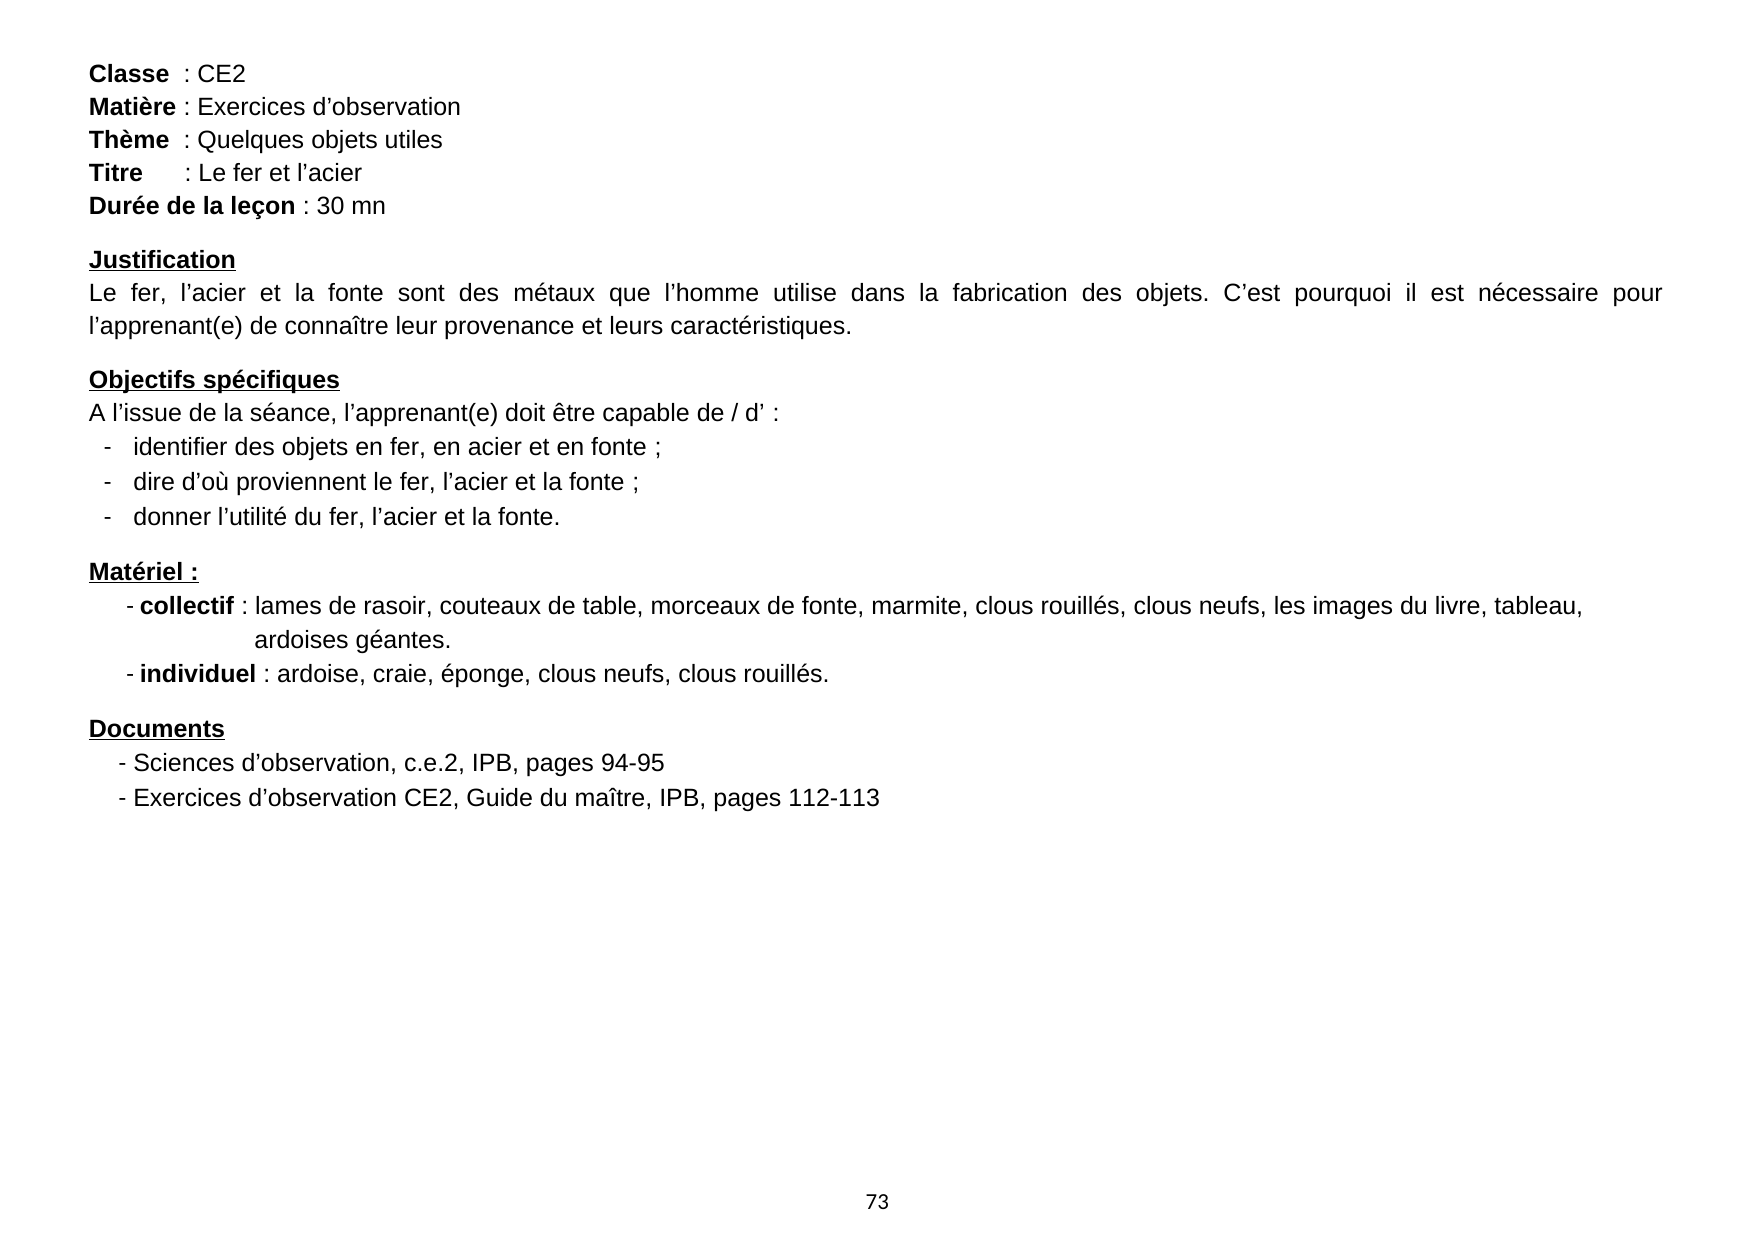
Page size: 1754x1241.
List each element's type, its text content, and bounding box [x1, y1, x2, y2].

text Titre : Le fer et l’acier [89, 158, 1665, 187]
text Durée de la leçon : 30 mn [89, 191, 1665, 220]
text Matériel : [89, 557, 1665, 586]
text Le fer, l’acier et la fonte sont des métaux que l’homme utilise dans la fabrication des objets. C’est pourquoi il est nécessaire pour l’apprenant(e) de connaître leur provenance et leurs caractéristiques. [89, 278, 1665, 340]
text Thème : Quelques objets utiles [89, 125, 1665, 154]
list dire d’où proviennent le fer, l’acier et la fonte ; [103, 466, 1665, 496]
list individuel : ardoise, craie, éponge, clous neufs, clous rouillés. [126, 658, 1665, 688]
list Exercices d’observation CE2, Guide du maître, IPB, pages 112-113 [118, 782, 1665, 812]
list Sciences d’observation, c.e.2, IPB, pages 94-95 [118, 747, 1665, 777]
text Objectifs spécifiques [89, 365, 1665, 394]
text Documents [89, 714, 1665, 742]
text Classe : CE2 [89, 59, 1665, 88]
text A l’issue de la séance, l’apprenant(e) doit être capable de / d’ : [89, 398, 1665, 427]
list identifier des objets en fer, en acier et en fonte ; [103, 431, 1665, 461]
text Justification [89, 245, 1665, 274]
list collectif : lames de rasoir, couteaux de table, morceaux de fonte, marmite, clous rouillés, clous neufs, les images du livre, tableau, [126, 590, 1665, 620]
text Matière : Exercices d’observation [89, 92, 1665, 121]
list donner l’utilité du fer, l’acier et la fonte. [103, 501, 1665, 531]
list ardoises géantes. [254, 625, 1665, 653]
